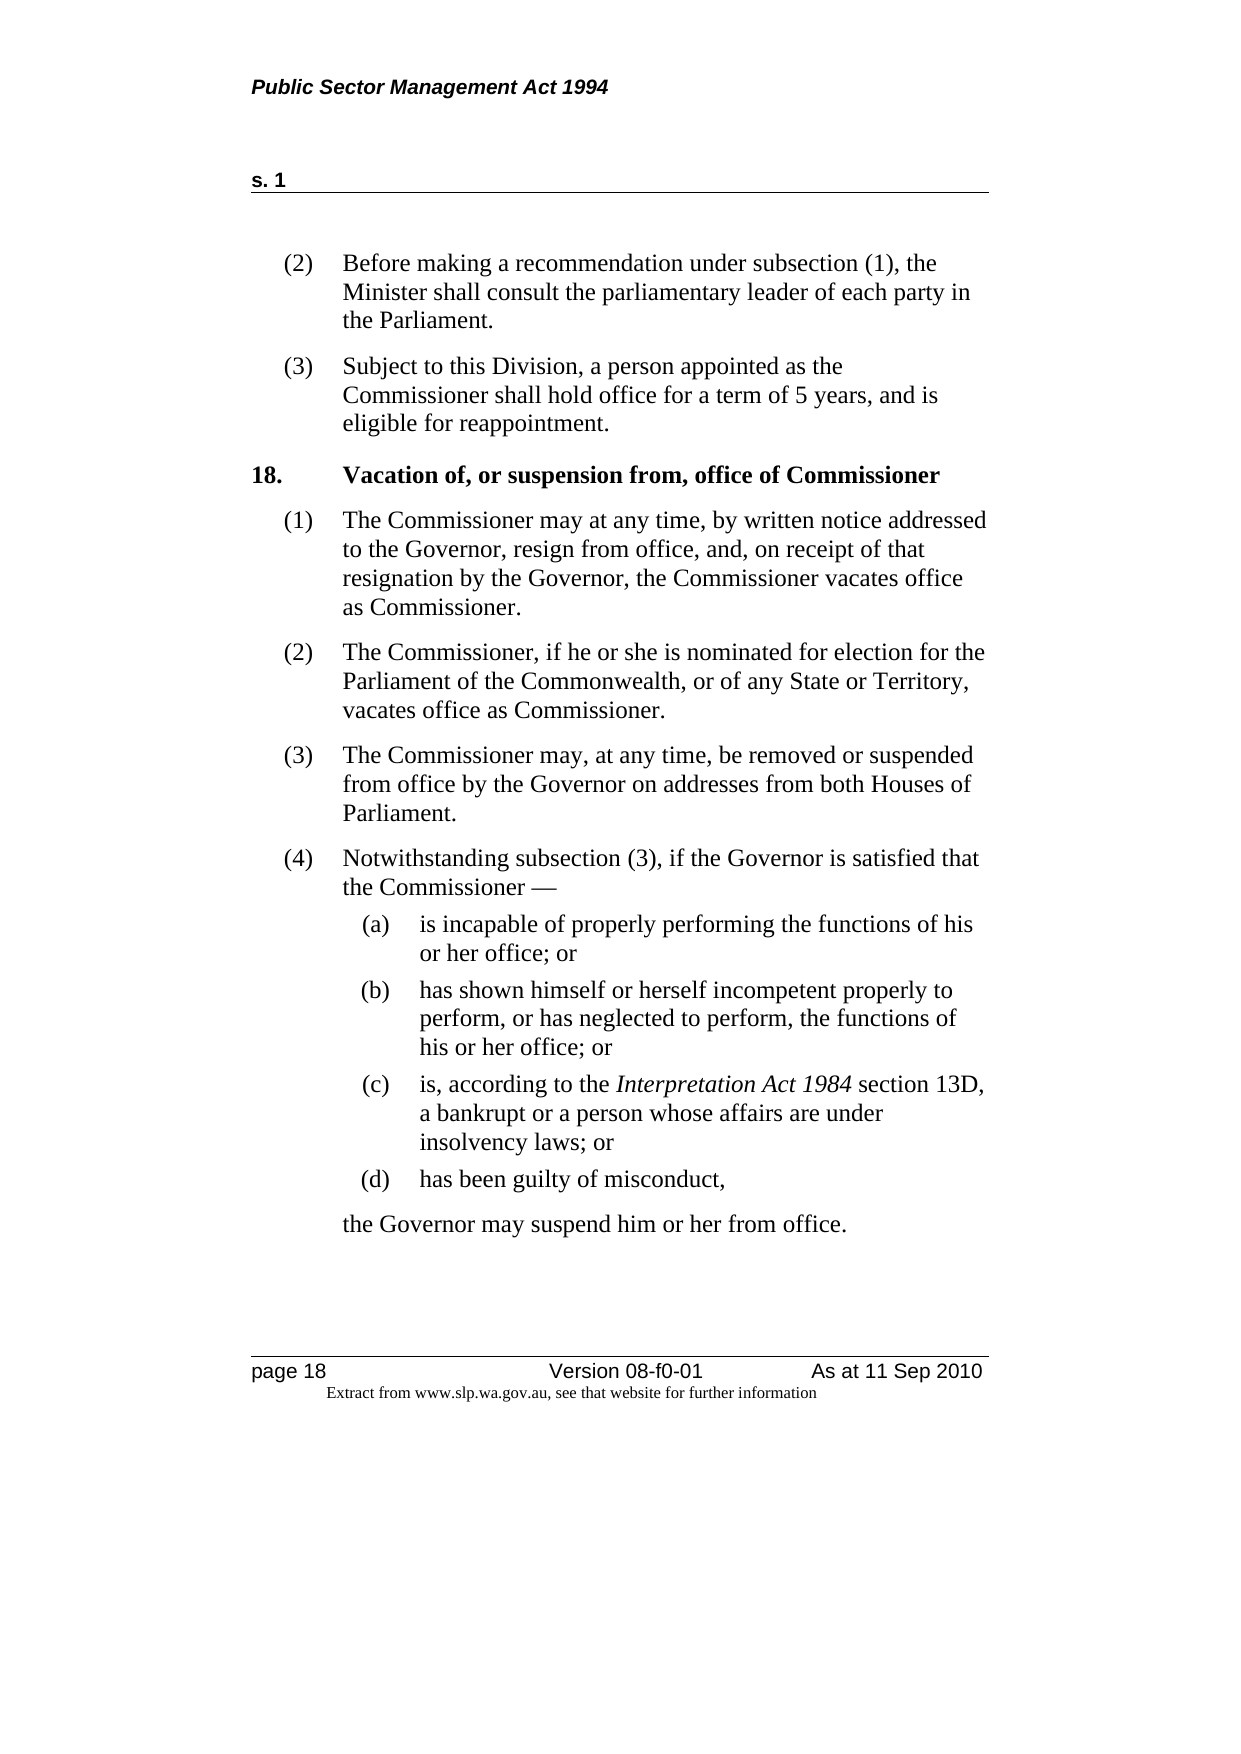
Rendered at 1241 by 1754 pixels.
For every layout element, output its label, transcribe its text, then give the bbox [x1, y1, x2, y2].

text the Governor may suspend him or her from office. [251, 1209, 989, 1238]
text (3) Subject to this Division, a person appointed as the Commissioner shall hold office for a term of 5 years, and is eligible for reappointment. [251, 351, 989, 437]
text (4) Notwithstanding subsection (3), if the Governor is satisfied that the Commissioner — [251, 843, 989, 901]
text (3) The Commissioner may, at any time, be removed or suspended from office by the Governor on addresses from both Houses of Parliament. [251, 740, 989, 826]
text (1) The Commissioner may at any time, by written notice addressed to the Governor, resign from office, and, on receipt of that resignation by the Governor, the Commissioner vacates office as Commissioner. [251, 506, 989, 621]
text (2) Before making a recommendation under subsection (1), the Minister shall consult the parliamentary leader of each party in the Parliament. [251, 248, 989, 334]
text (d) has been guilty of misconduct, [251, 1164, 989, 1193]
text (b) has shown himself or herself incompetent properly to perform, or has neglected to perform, the functions of his or her office; or [251, 975, 989, 1061]
text (a) is incapable of properly performing the functions of his or her office; or [251, 909, 989, 966]
text (2) The Commissioner, if he or she is nominated for election for the Parliament of the Commonwealth, or of any State or Territory, vacates office as Commissioner. [251, 637, 989, 723]
text (c) is, according to the Interpretation Act 1984 section 13D, a bankrupt or a person whose affairs are under insolvency laws; or [251, 1069, 989, 1156]
subtitle 18. Vacation of, or suspension from, office of Commissioner [251, 460, 989, 489]
